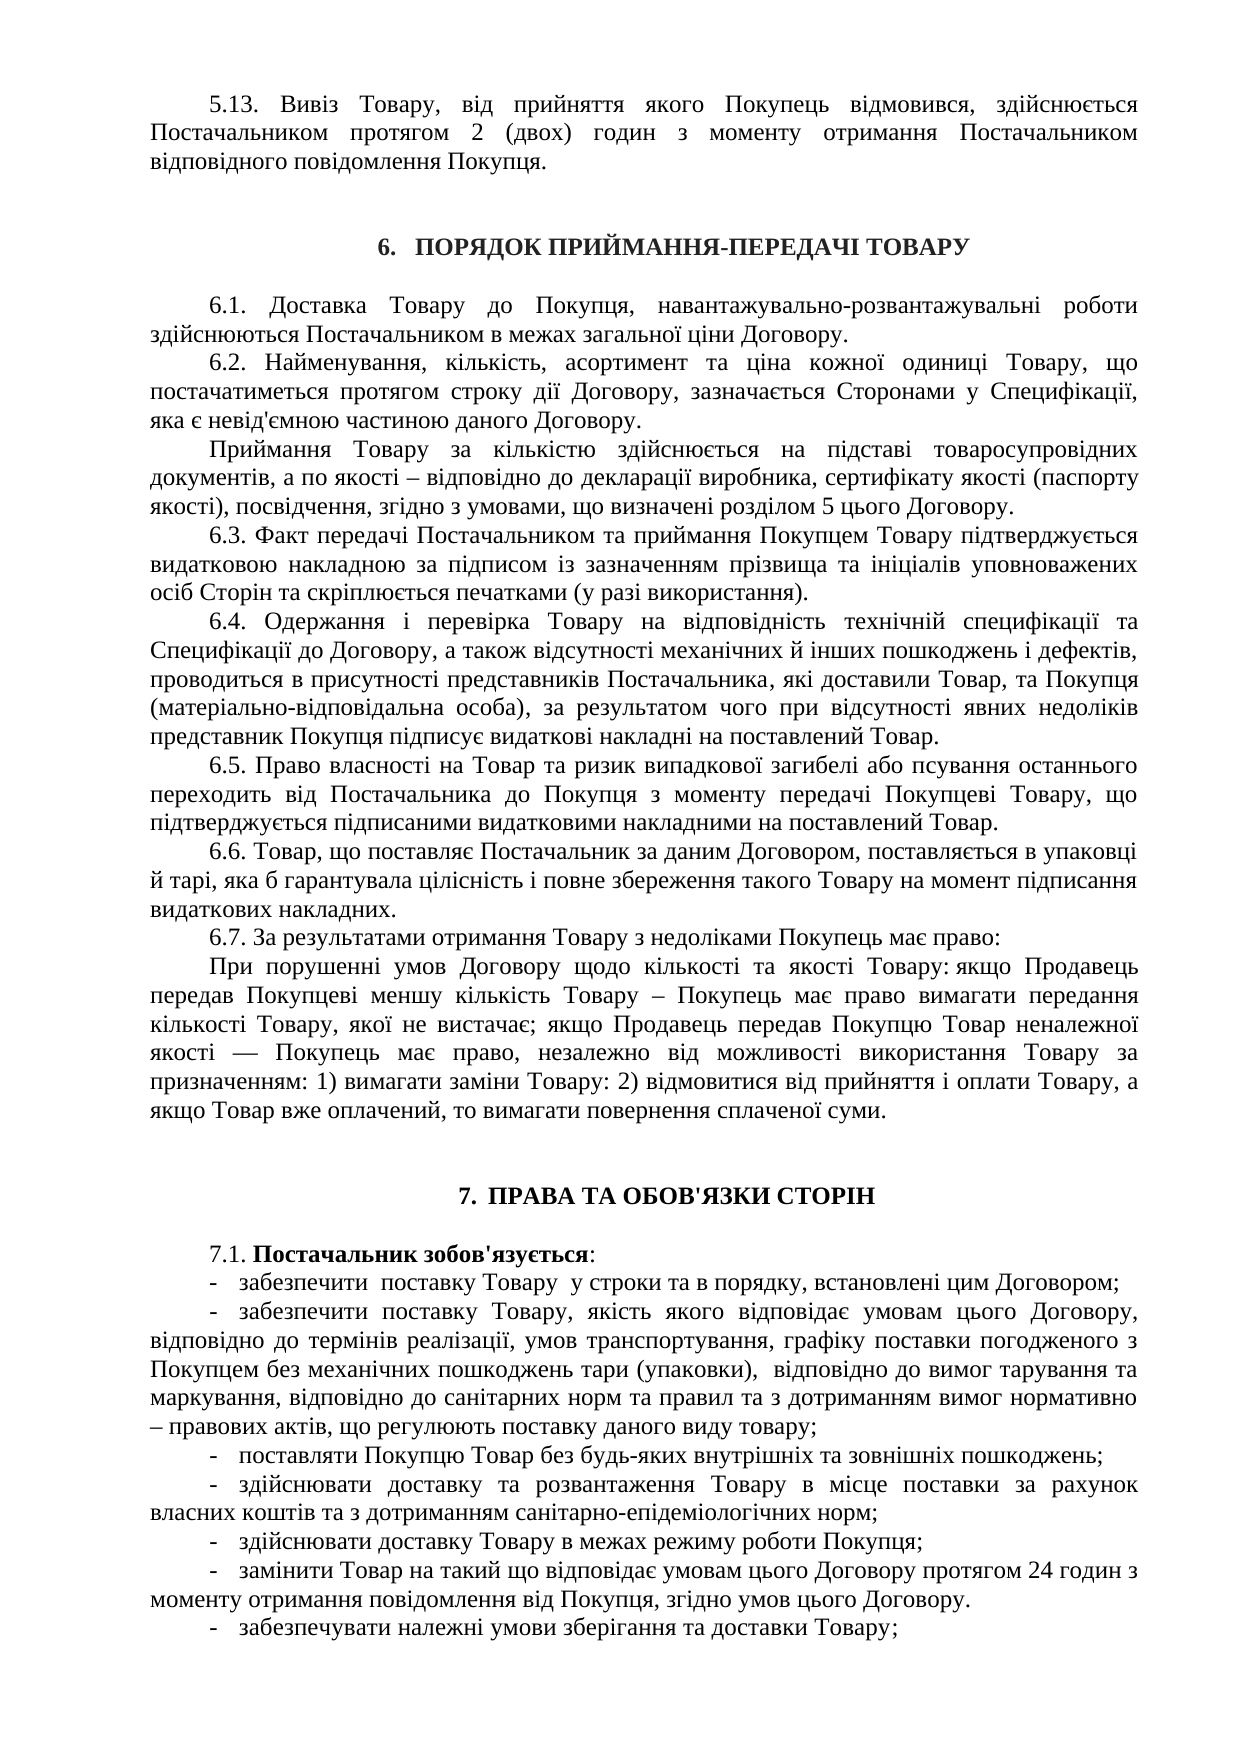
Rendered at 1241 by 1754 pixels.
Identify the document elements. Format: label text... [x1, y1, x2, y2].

text 6.1. Доставка Товару до Покупця, навантажувально-розвантажувальні роботи здійснюються Постачальником в межах загальної ціни Договору. [150, 290, 1139, 347]
list забезпечити поставку Товару, якість якого відповідає умовам цього Договору, відповідно до термінів реалізації, умов транспортування, графіку поставки погодженого з Покупцем без механічних пошкоджень тари (упаковки), відповідно до вимог тарування та маркування, відповідно до санітарних норм та правил та з дотриманням вимог нормативно – правових актів, що регулюють поставку даного виду товару; [150, 1296, 1139, 1440]
text При порушенні умов Договору щодо кількості та якості Товару: якщо Продавець передав Покупцеві меншу кількість Товару – Покупець має право вимагати передання кількості Товару, якої не вистачає; якщо Продавець передав Покупцю Товар неналежної якості — Покупець має право, незалежно від можливості використання Товару за призначенням: 1) вимагати заміни Товару: 2) відмовитися від прийняття і оплати Товару, а якщо Товар вже оплачений, то вимагати повернення сплаченої суми. [150, 951, 1139, 1124]
text Приймання Товару за кількістю здійснюється на підставі товаросупровідних документів, а по якості – відповідно до декларації виробника, сертифікату якості (паспорту якості), посвідчення, згідно з умовами, що визначені розділом 5 цього Договору. [150, 434, 1139, 520]
list поставляти Покупцю Товар без будь-яких внутрішніх та зовнішніх пошкоджень; [150, 1440, 1139, 1469]
list замінити Товар на такий що відповідає умовам цього Договору протягом 24 годин з моменту отримання повідомлення від Покупця, згідно умов цього Договору. [150, 1555, 1139, 1612]
text 6.6. Товар, що поставляє Постачальник за даним Договором, поставляється в упаковці й тарі, яка б гарантувала цілісність і повне збереження такого Товару на момент підписання видаткових накладних. [150, 836, 1139, 922]
list Постачальник зобов'язується: [209, 1239, 1139, 1267]
list ПОРЯДОК ПРИЙМАННЯ-ПЕРЕДАЧІ ТОВАРУ [209, 232, 1139, 261]
text 6.5. Право власності на Товар та ризик випадкової загибелі або псування останнього переходить від Постачальника до Покупця з моменту передачі Покупцеві Товару, що підтверджується підписаними видатковими накладними на поставлений Товар. [150, 750, 1139, 836]
list ПРАВА ТА ОБОВ'ЯЗКИ СТОРІН [209, 1181, 1124, 1210]
text 6.3. Факт передачі Постачальником та приймання Покупцем Товару підтверджується видатковою накладною за підписом із зазначенням прізвища та ініціалів уповноважених осіб Сторін та скріплюється печатками (у разі використання). [150, 520, 1139, 606]
text 6.4. Одержання і перевірка Товару на відповідність технічній специфікації та Специфікації до Договору, а також відсутності механічних й інших пошкоджень і дефектів, проводиться в присутності представників Постачальника, які доставили Товар, та Покупця (матеріально-відповідальна особа), за результатом чого при відсутності явних недоліків представник Покупця підписує видаткові накладні на поставлений Товар. [150, 606, 1139, 750]
list здійснювати доставку Товару в межах режиму роботи Покупця; [150, 1526, 1139, 1555]
text 6.2. Найменування, кількість, асортимент та ціна кожної одиниці Товару, що постачатиметься протягом строку дії Договору, зазначається Сторонами у Специфікації, яка є невід'ємною частиною даного Договору. [150, 347, 1139, 434]
list забезпечити поставку Товару у строки та в порядку, встановлені цим Договором; [209, 1267, 1139, 1296]
text 5.13. Вивіз Товару, від прийняття якого Покупець відмовився, здійснюється Постачальником протягом 2 (двох) годин з моменту отримання Постачальником відповідного повідомлення Покупця. [150, 89, 1139, 175]
list забезпечувати належні умови зберігання та доставки Товару; [150, 1612, 1139, 1641]
list здійснювати доставку та розвантаження Товару в місце поставки за рахунок власних коштів та з дотриманням санітарно-епідеміологічних норм; [150, 1469, 1139, 1526]
text 6.7. За результатами отримання Товару з недоліками Покупець має право: [150, 922, 1139, 951]
